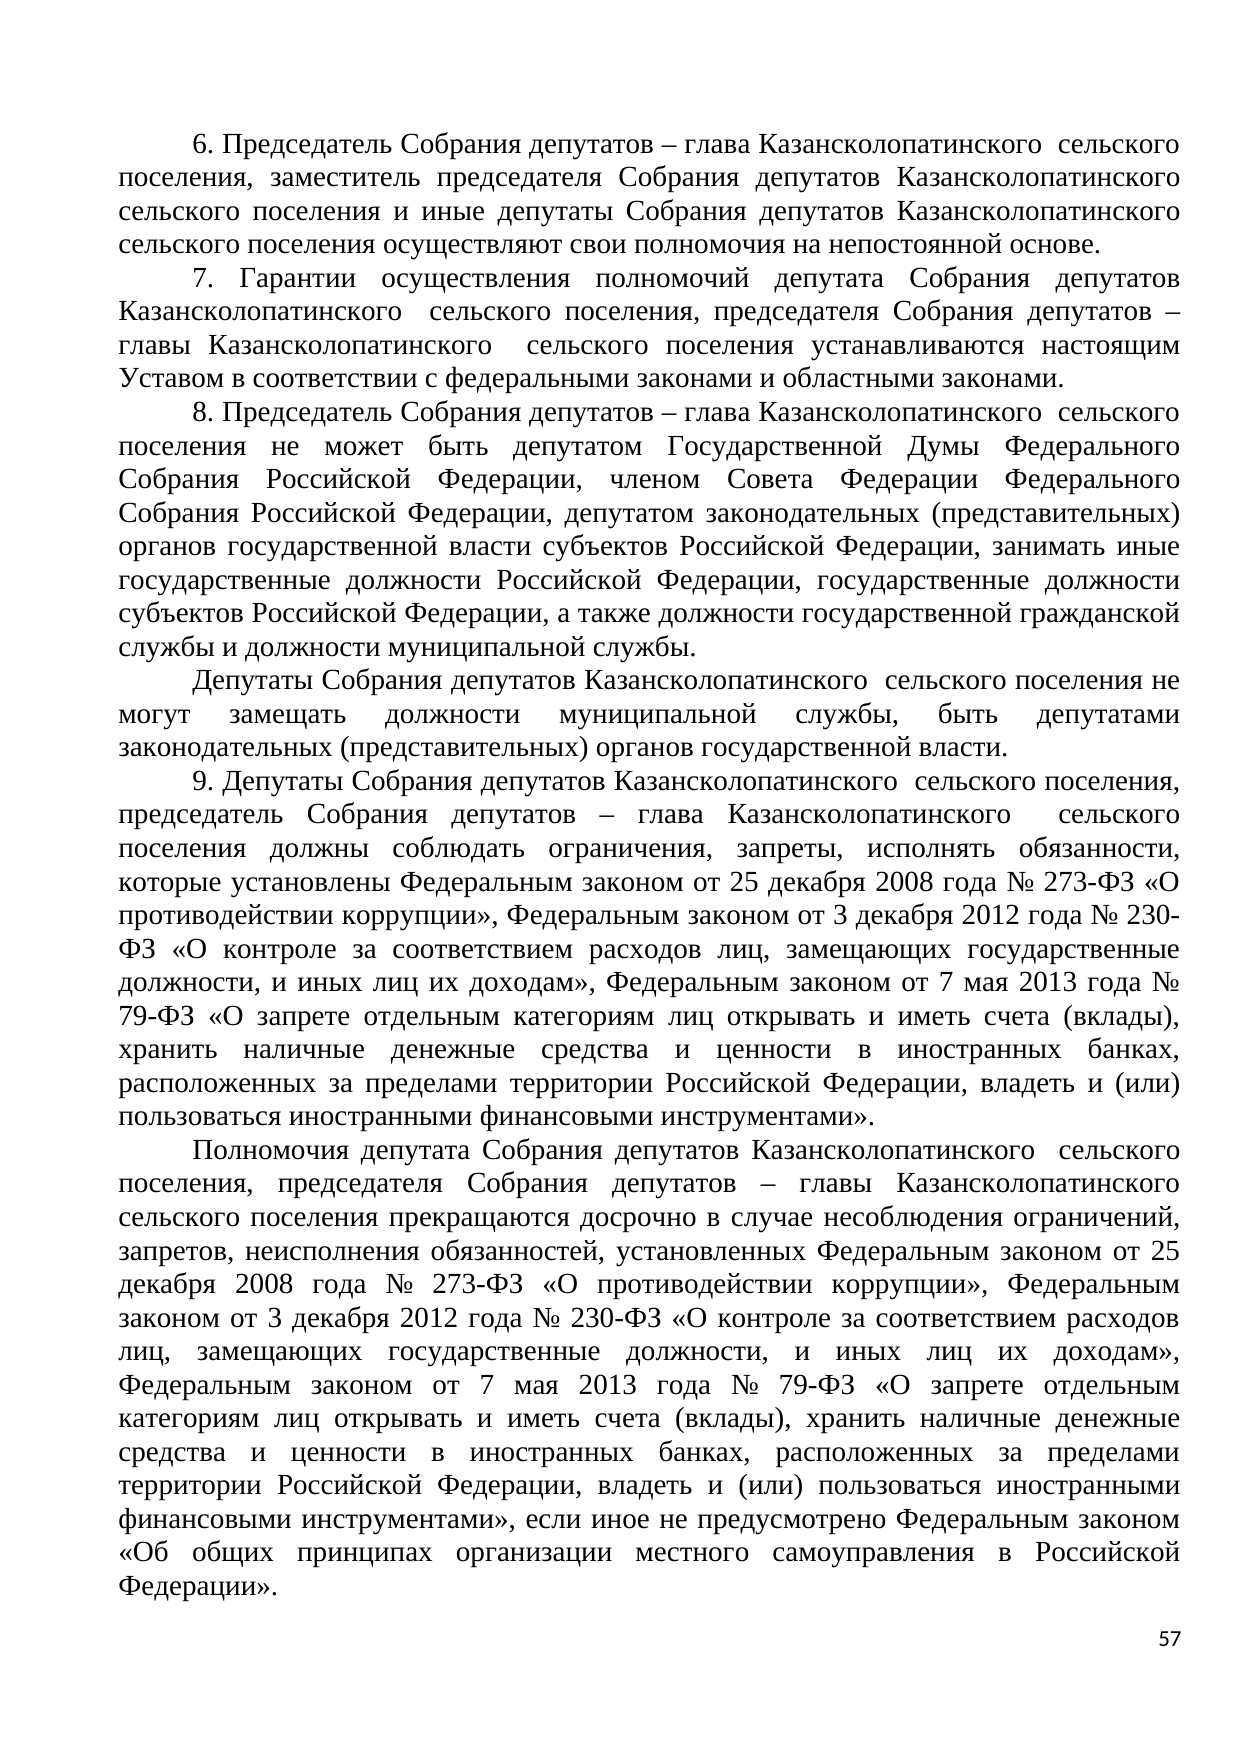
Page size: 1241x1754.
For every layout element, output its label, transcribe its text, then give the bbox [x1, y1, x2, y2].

text 8. Председатель Собрания депутатов – глава Казансколопатинского сельского поселения не может быть депутатом Государственной Думы Федерального Собрания Российской Федерации, членом Совета Федерации Федерального Собрания Российской Федерации, депутатом законодательных (представительных) органов государственной власти субъектов Российской Федерации, занимать иные государственные должности Российской Федерации, государственные должности субъектов Российской Федерации, а также должности государственной гражданской службы и должности муниципальной службы. [118, 394, 1181, 662]
text Депутаты Собрания депутатов Казансколопатинского сельского поселения не могут замещать должности муниципальной службы, быть депутатами законодательных (представительных) органов государственной власти. [118, 662, 1181, 763]
text Полномочия депутата Собрания депутатов Казансколопатинского сельского поселения, председателя Собрания депутатов – главы Казансколопатинского сельского поселения прекращаются досрочно в случае несоблюдения ограничений, запретов, неисполнения обязанностей, установленных Федеральным законом от 25 декабря 2008 года № 273-ФЗ «О противодействии коррупции», Федеральным законом от 3 декабря 2012 года № 230-ФЗ «О контроле за соответствием расходов лиц, замещающих государственные должности, и иных лиц их доходам», Федеральным законом от 7 мая 2013 года № 79-ФЗ «О запрете отдельным категориям лиц открывать и иметь счета (вклады), хранить наличные денежные средства и ценности в иностранных банках, расположенных за пределами территории Российской Федерации, владеть и (или) пользоваться иностранными финансовыми инструментами», если иное не предусмотрено Федеральным законом «Об общих принципах организации местного самоуправления в Российской Федерации». [118, 1132, 1181, 1602]
text 6. Председатель Собрания депутатов – глава Казансколопатинского сельского поселения, заместитель председателя Собрания депутатов Казансколопатинского сельского поселения и иные депутаты Собрания депутатов Казансколопатинского сельского поселения осуществляют свои полномочия на непостоянной основе. [118, 126, 1181, 260]
text 7. Гарантии осуществления полномочий депутата Собрания депутатов Казансколопатинского сельского поселения, председателя Собрания депутатов – главы Казансколопатинского сельского поселения устанавливаются настоящим Уставом в соответствии с федеральными законами и областными законами. [118, 260, 1181, 394]
text 9. Депутаты Собрания депутатов Казансколопатинского сельского поселения, председатель Собрания депутатов – глава Казансколопатинского сельского поселения должны соблюдать ограничения, запреты, исполнять обязанности, которые установлены Федеральным законом от 25 декабря 2008 года № 273-ФЗ «О противодействии коррупции», Федеральным законом от 3 декабря 2012 года № 230-ФЗ «О контроле за соответствием расходов лиц, замещающих государственные должности, и иных лиц их доходам», Федеральным законом от 7 мая 2013 года № 79-ФЗ «О запрете отдельным категориям лиц открывать и иметь счета (вклады), хранить наличные денежные средства и ценности в иностранных банках, расположенных за пределами территории Российской Федерации, владеть и (или) пользоваться иностранными финансовыми инструментами». [118, 763, 1181, 1132]
